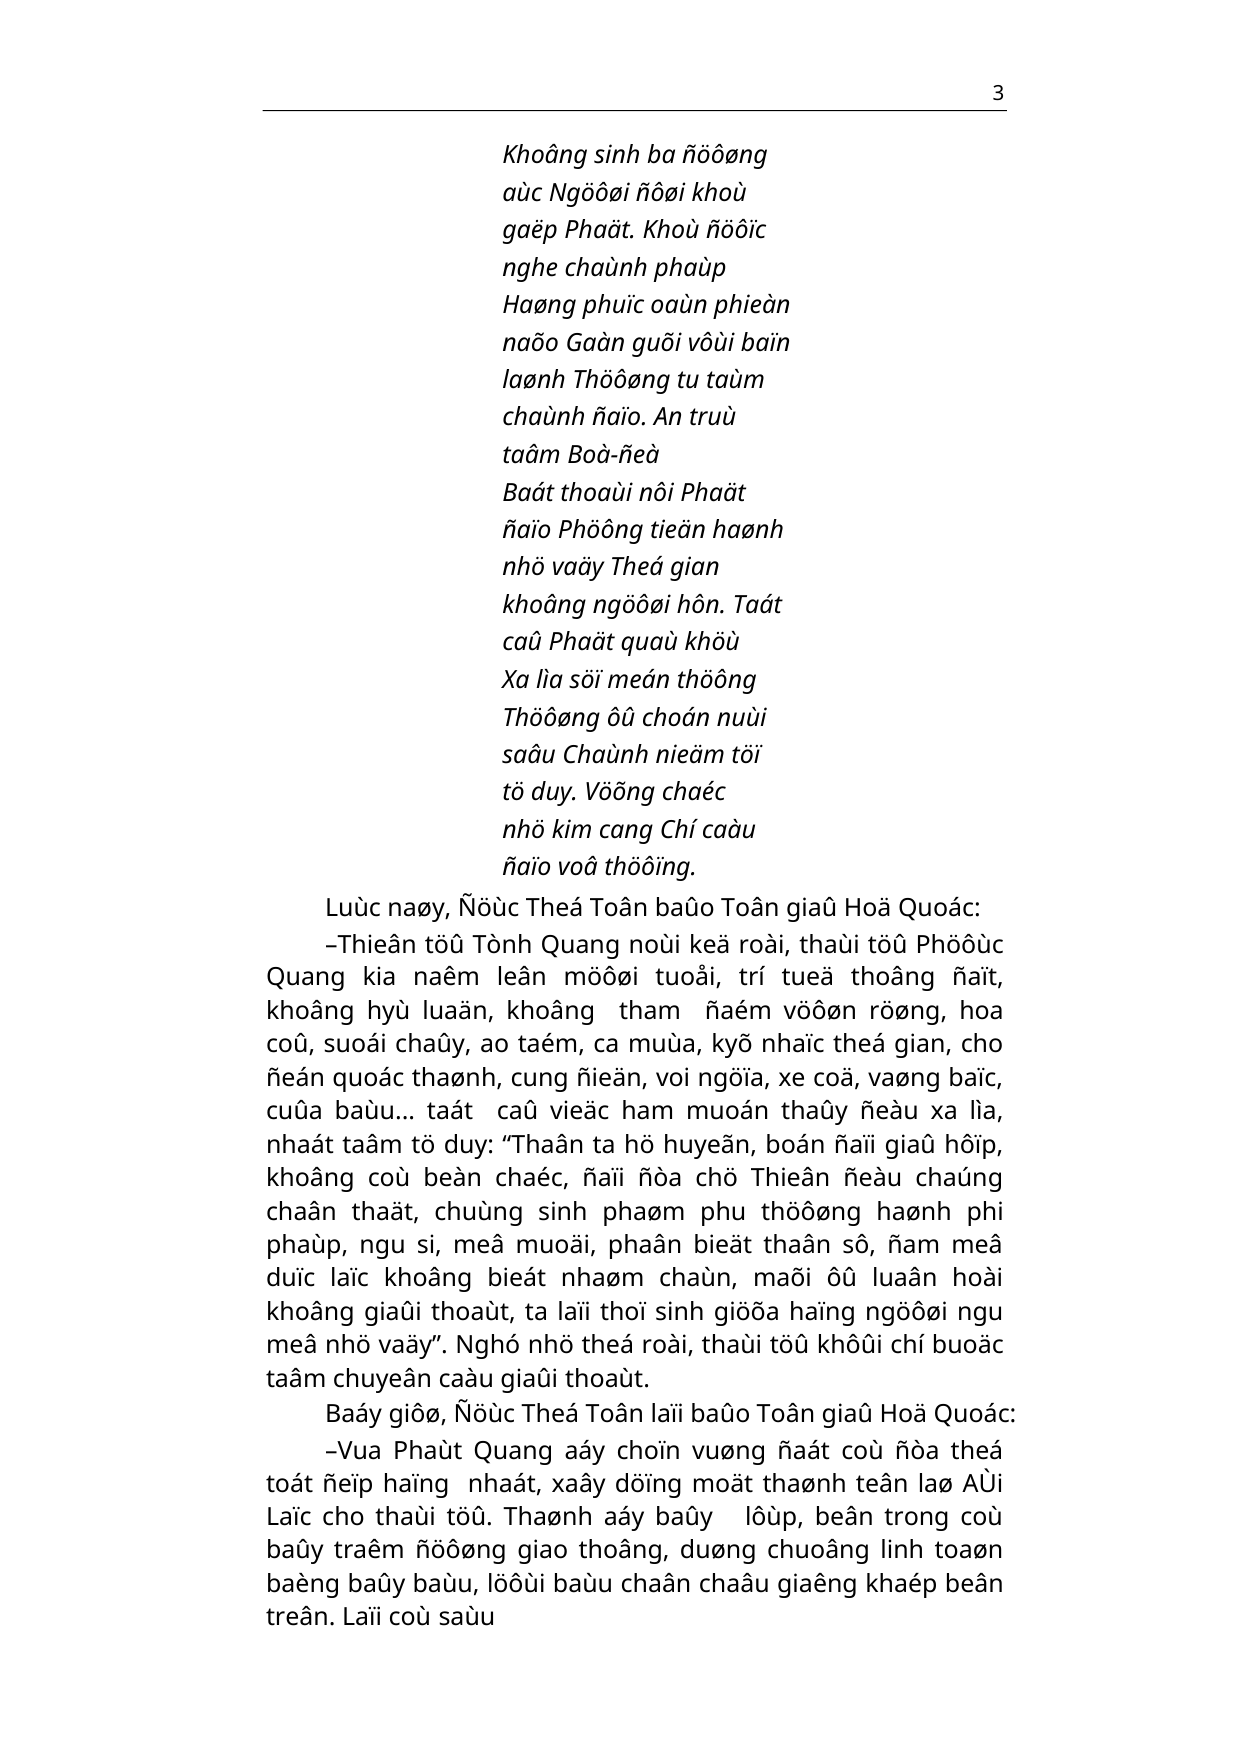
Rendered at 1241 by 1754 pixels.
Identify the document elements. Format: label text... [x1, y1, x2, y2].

text Baáy giôø, Ñöùc Theá Toân laïi baûo Toân giaû Hoä Quoác: [325, 1395, 1065, 1429]
text –Thieân töû Tònh Quang noùi keä roài, thaùi töû Phöôùc Quang kia naêm leân möôøi tuoåi, trí tueä thoâng ñaït, khoâng hyù luaän, khoâng tham ñaém vöôøn röøng, hoa coû, suoái chaûy, ao taém, ca muùa, kyõ nhaïc theá gian, cho ñeán quoác thaønh, cung ñieän, voi ngöïa, xe coä, vaøng baïc, cuûa baùu... taát caû vieäc ham muoán thaûy ñeàu xa lìa, nhaát taâm tö duy: “Thaân ta hö huyeãn, boán ñaïi giaû hôïp, khoâng coù beàn chaéc, ñaïi ñòa chö Thieân ñeàu chaúng chaân thaät, chuùng sinh phaøm phu thöôøng haønh phi phaùp, ngu si, meâ muoäi, phaân bieät thaân sô, ñam meâ duïc laïc khoâng bieát nhaøm chaùn, maõi ôû luaân hoài khoâng giaûi thoaùt, ta laïi thoï sinh giöõa haïng ngöôøi ngu meâ nhö vaäy”. Nghó nhö theá roài, thaùi töû khôûi chí buoäc taâm chuyeân caàu giaûi thoaùt. [266, 926, 1004, 1394]
text Khoâng sinh ba ñöôøng aùc Ngöôøi ñôøi khoù gaëp Phaät. Khoù ñöôïc nghe chaùnh phaùp Haøng phuïc oaùn phieàn naõo Gaàn guõi vôùi baïn laønh Thöôøng tu taùm chaùnh ñaïo. An truù taâm Boà-ñeà [502, 137, 794, 470]
text Xa lìa söï meán thöông Thöôøng ôû choán nuùi saâu Chaùnh nieäm töï tö duy. Vöõng chaéc nhö kim cang Chí caàu ñaïo voâ thöôïng. [502, 662, 774, 883]
text 3 [175, 78, 1004, 107]
text –Vua Phaùt Quang aáy choïn vuøng ñaát coù ñòa theá toát ñeïp haïng nhaát, xaây döïng moät thaønh teân laø AÙi Laïc cho thaùi töû. Thaønh aáy baûy lôùp, beân trong coù baûy traêm ñöôøng giao thoâng, duøng chuoâng linh toaøn baèng baûy baùu, löôùi baùu chaân chaâu giaêng khaép beân treân. Laïi coù saùu [266, 1432, 1004, 1633]
text Baát thoaùi nôi Phaät ñaïo Phöông tieän haønh nhö vaäy Theá gian khoâng ngöôøi hôn. Taát caû Phaät quaù khöù [502, 474, 794, 658]
text Luùc naøy, Ñöùc Theá Toân baûo Toân giaû Hoä Quoác: [325, 889, 1065, 923]
